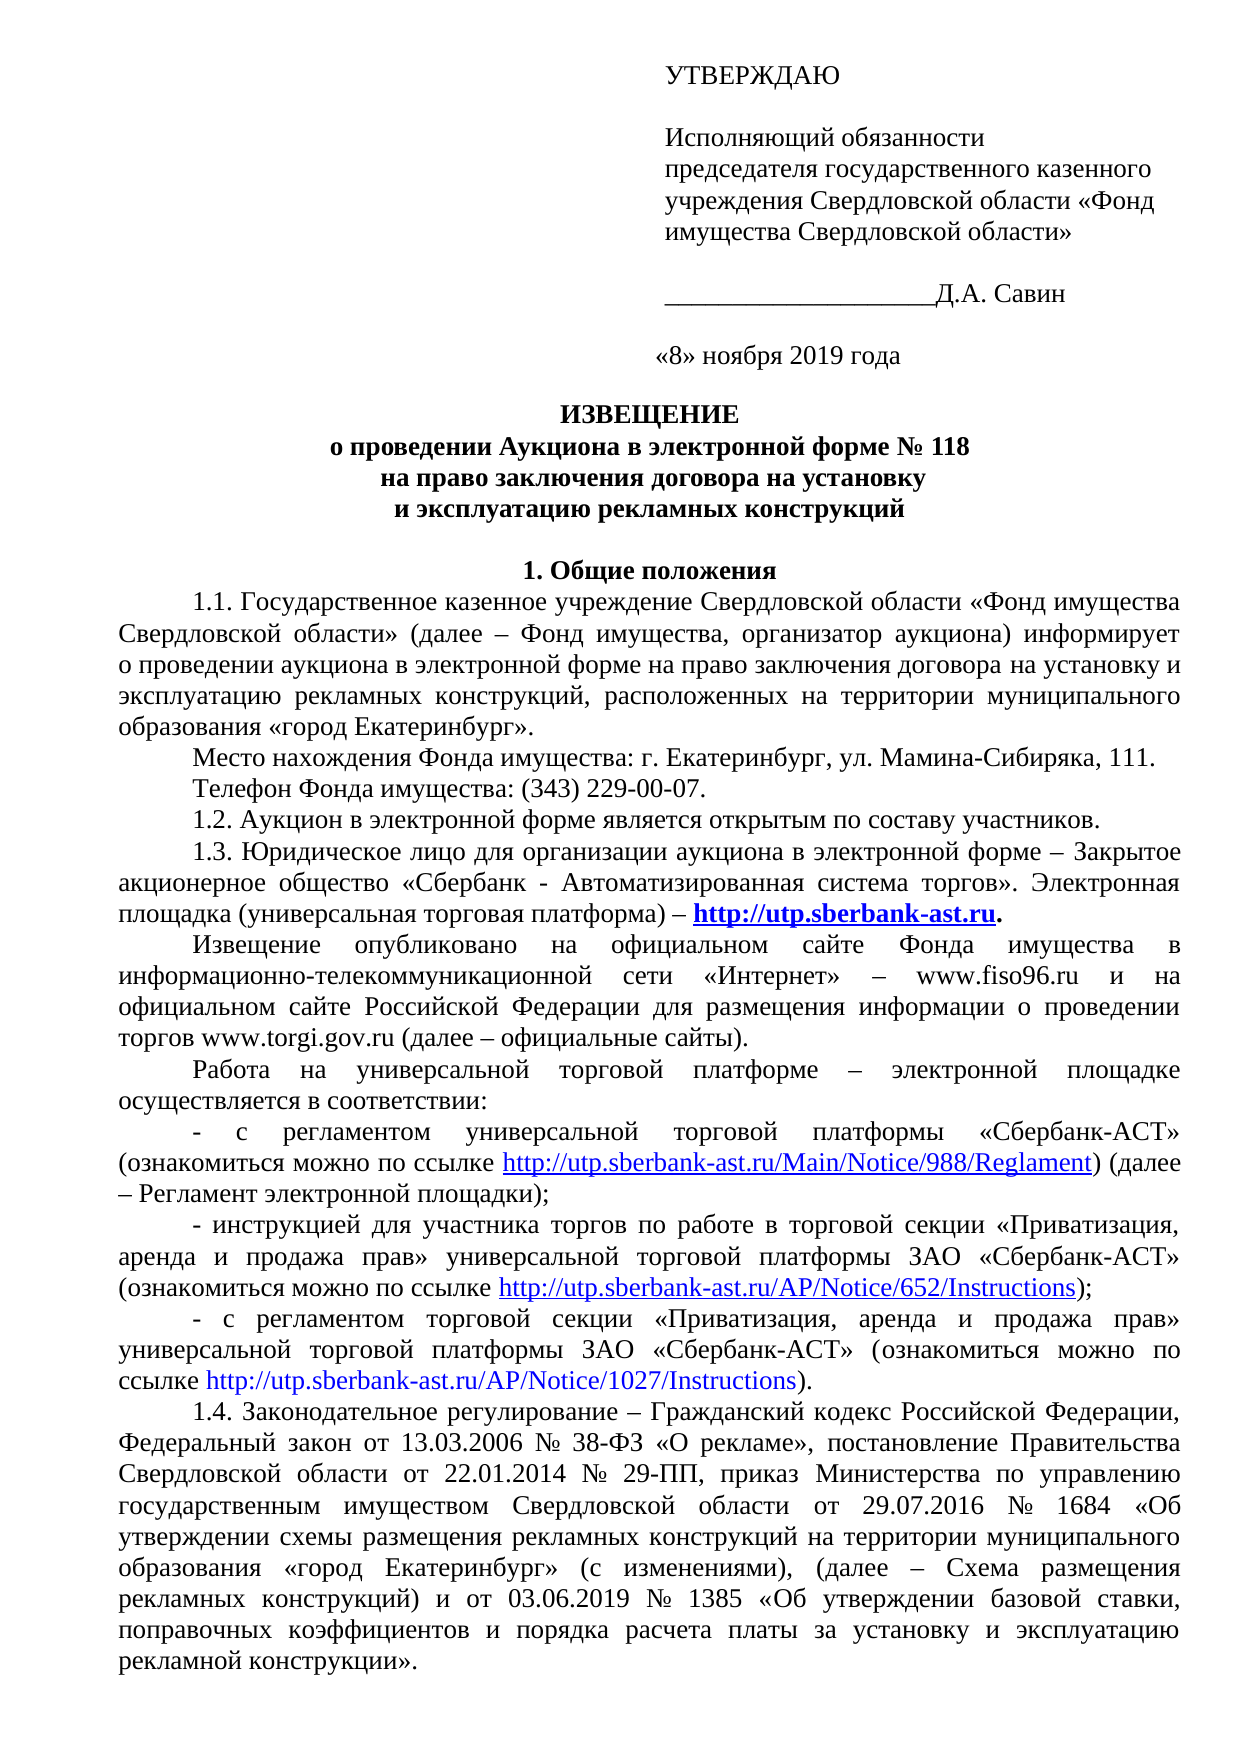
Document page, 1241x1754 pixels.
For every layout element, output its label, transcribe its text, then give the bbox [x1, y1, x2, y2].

text - с регламентом универсальной торговой платформы «Сбербанк-АСТ» (ознакомиться можно по ссылке http://utp.sberbank-ast.ru/Main/Notice/988/Reglament) (далее – Регламент электронной площадки); [118, 1115, 1181, 1208]
text Место нахождения Фонда имущества: г. Екатеринбург, ул. Мамина-Сибиряка, 111. [118, 741, 1181, 772]
text ИЗВЕЩЕНИЕ [118, 399, 1181, 430]
text - с регламентом торговой секции «Приватизация, аренда и продажа прав» универсальной торговой платформы ЗАО «Сбербанк-АСТ» (ознакомиться можно по ссылке http://utp.sberbank-ast.ru/AP/Notice/1027/Instructions). [118, 1302, 1181, 1395]
text 1.2. Аукцион в электронной форме является открытым по составу участников. [118, 803, 1181, 835]
text председателя государственного казенного учреждения Свердловской области «Фонд имущества Свердловской области» [664, 153, 1181, 246]
text на право заключения договора на установку [118, 461, 1181, 492]
text 1. Общие положения [118, 554, 1181, 586]
text - инструкцией для участника торгов по работе в торговой секции «Приватизация, аренда и продажа прав» универсальной торговой платформы ЗАО «Сбербанк-АСТ» (ознакомиться можно по ссылке http://utp.sberbank-ast.ru/AP/Notice/652/Instructions); [118, 1208, 1181, 1302]
text Исполняющий обязанности [664, 121, 1181, 153]
text Телефон Фонда имущества: (343) 229-00-07. [118, 772, 1181, 803]
text «8» ноября 2019 года [118, 339, 901, 371]
text УТВЕРЖДАЮ [664, 59, 1181, 90]
text Работа на универсальной торговой платформе – электронной площадке осуществляется в соответствии: [118, 1053, 1181, 1115]
text 1.4. Законодательное регулирование – Гражданский кодекс Российской Федерации, Федеральный закон от 13.03.2006 № 38-ФЗ «О рекламе», постановление Правительства Свердловской области от 22.01.2014 № 29-ПП, приказ Министерства по управлению государственным имуществом Свердловской области от 29.07.2016 № 1684 «Об утверждении схемы размещения рекламных конструкций на территории муниципального образования «город Екатеринбург» (с изменениями), (далее – Схема размещения рекламных конструкций) и от 03.06.2019 № 1385 «Об утверждении базовой ставки, поправочных коэффициентов и порядка расчета платы за установку и эксплуатацию рекламной конструкции». [118, 1395, 1181, 1676]
text Извещение опубликовано на официальном сайте Фонда имущества в информационно-телекоммуникационной сети «Интернет» – www.fiso96.ru и на официальном сайте Российской Федерации для размещения информации о проведении торгов www.torgi.gov.ru (далее – официальные сайты). [118, 928, 1181, 1053]
text о проведении Аукциона в электронной форме № 118 [118, 430, 1181, 461]
text 1.3. Юридическое лицо для организации аукциона в электронной форме – Закрытое акционерное общество «Сбербанк - Автоматизированная система торгов». Электронная площадка (универсальная торговая платформа) – http://utp.sberbank-ast.ru. [118, 835, 1181, 928]
text ____________________Д.А. Савин [664, 277, 1181, 308]
text и эксплуатацию рекламных конструкций [118, 492, 1181, 523]
text 1.1. Государственное казенное учреждение Свердловской области «Фонд имущества Свердловской области» (далее – Фонд имущества, организатор аукциона) информирует о проведении аукциона в электронной форме на право заключения договора на установку и эксплуатацию рекламных конструкций, расположенных на территории муниципального образования «город Екатеринбург». [118, 586, 1181, 741]
